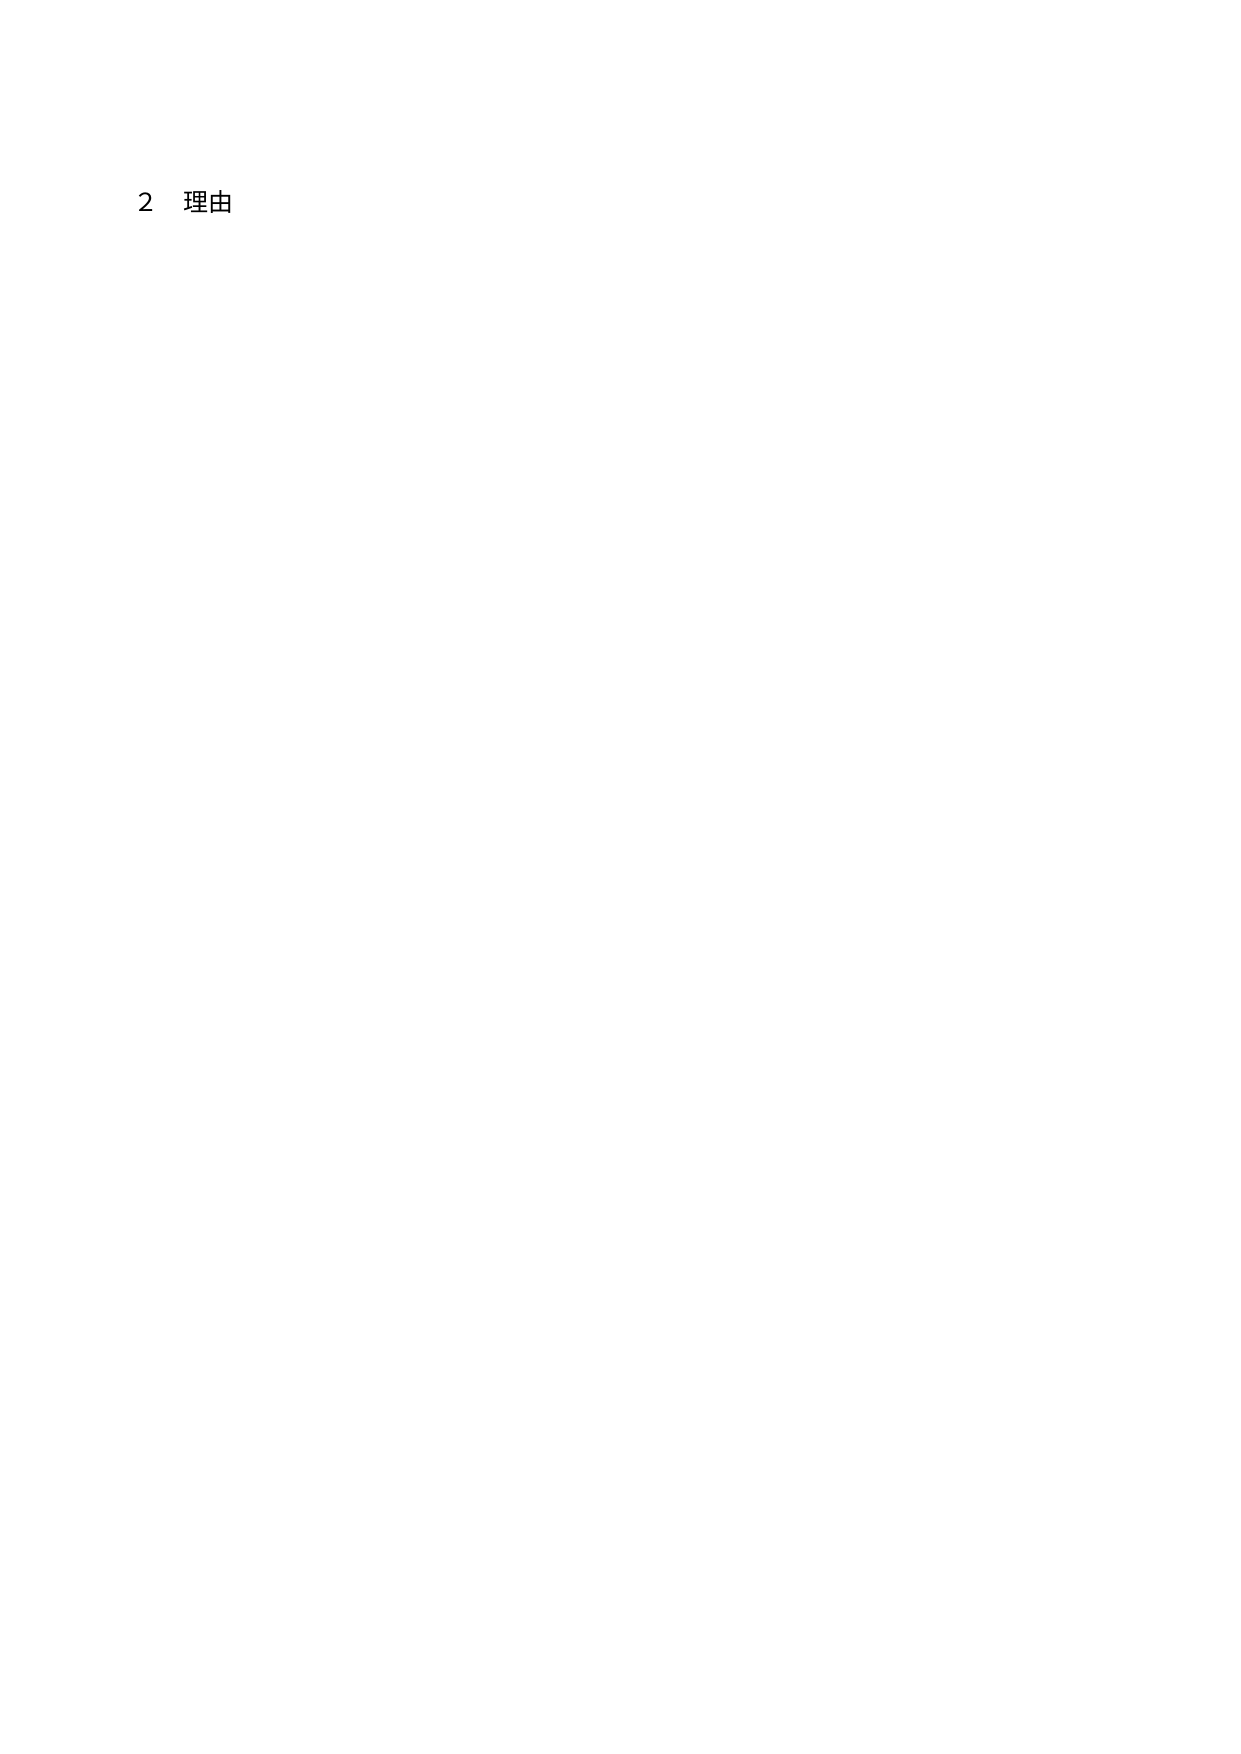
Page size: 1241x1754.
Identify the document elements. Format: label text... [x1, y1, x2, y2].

text ２ 理由 [133, 183, 1137, 221]
